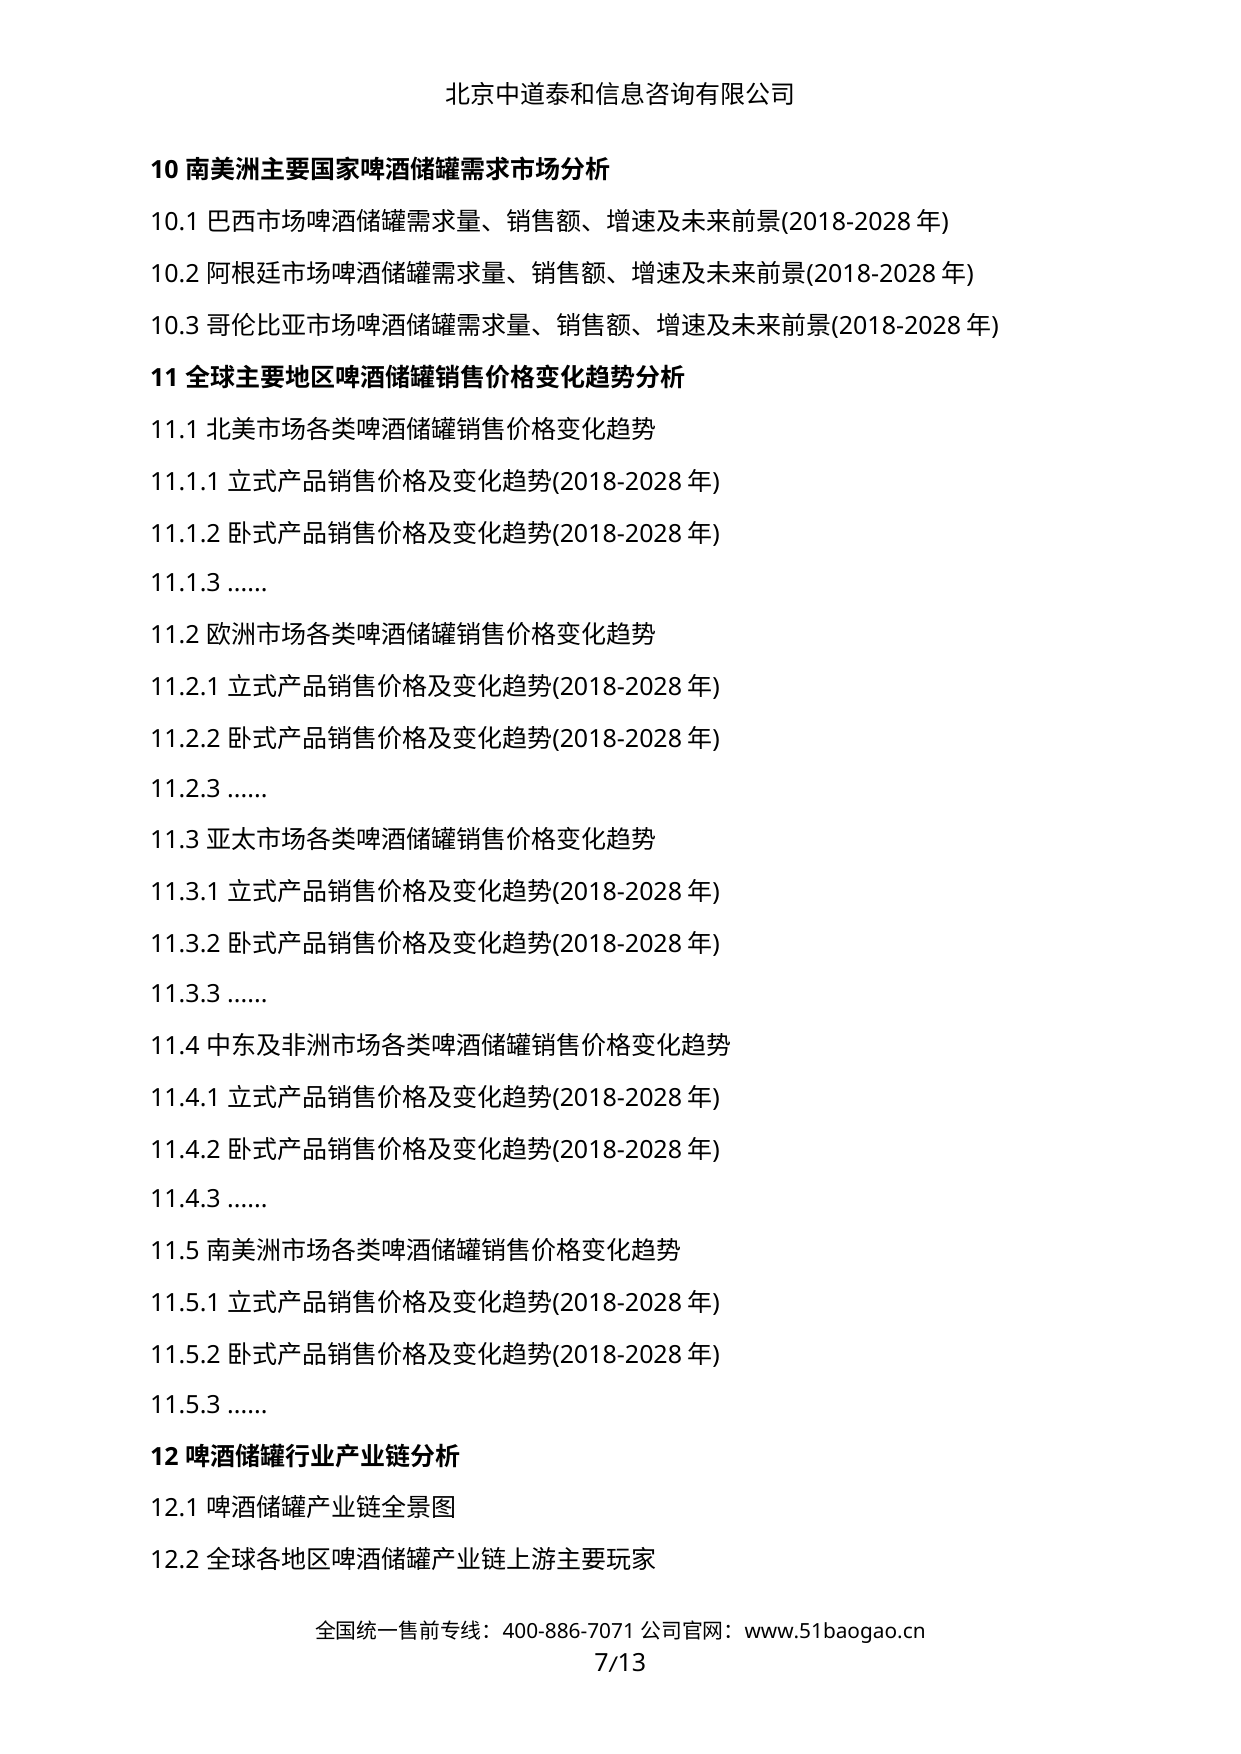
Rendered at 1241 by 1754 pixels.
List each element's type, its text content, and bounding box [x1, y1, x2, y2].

text 11.2.1 立式产品销售价格及变化趋势(2018-2028年) [150, 667, 1090, 703]
text 11.2.2 卧式产品销售价格及变化趋势(2018-2028年) [150, 718, 1090, 755]
text 11.1.1 立式产品销售价格及变化趋势(2018-2028年) [150, 461, 1090, 497]
text 11.3.1 立式产品销售价格及变化趋势(2018-2028年) [150, 872, 1090, 908]
text 11.1.2 卧式产品销售价格及变化趋势(2018-2028年) [150, 513, 1090, 549]
text 10.2 阿根廷市场啤酒储罐需求量、销售额、增速及未来前景(2018-2028年) [150, 254, 1090, 290]
text 10.3 哥伦比亚市场啤酒储罐需求量、销售额、增速及未来前景(2018-2028年) [150, 306, 1090, 342]
text 11.1.3 ...... [150, 565, 1090, 599]
text 11.4.2 卧式产品销售价格及变化趋势(2018-2028年) [150, 1129, 1090, 1165]
text 10 南美洲主要国家啤酒储罐需求市场分析 [150, 150, 1090, 186]
text 10.1 巴西市场啤酒储罐需求量、销售额、增速及未来前景(2018-2028年) [150, 202, 1090, 238]
text 12.2 全球各地区啤酒储罐产业链上游主要玩家 [150, 1540, 1090, 1576]
text 11.5.1 立式产品销售价格及变化趋势(2018-2028年) [150, 1282, 1090, 1319]
text 11 全球主要地区啤酒储罐销售价格变化趋势分析 [150, 357, 1090, 394]
text 11.5.2 卧式产品销售价格及变化趋势(2018-2028年) [150, 1334, 1090, 1371]
text 11.5.3 ...... [150, 1386, 1090, 1420]
text 11.4.3 ...... [150, 1181, 1090, 1215]
text 11.3.2 卧式产品销售价格及变化趋势(2018-2028年) [150, 924, 1090, 960]
text 11.2 欧洲市场各类啤酒储罐销售价格变化趋势 [150, 615, 1090, 651]
text 11.4 中东及非洲市场各类啤酒储罐销售价格变化趋势 [150, 1025, 1090, 1062]
text 11.4.1 立式产品销售价格及变化趋势(2018-2028年) [150, 1077, 1090, 1113]
text 11.3 亚太市场各类啤酒储罐销售价格变化趋势 [150, 820, 1090, 856]
text 12 啤酒储罐行业产业链分析 [150, 1436, 1090, 1472]
text 11.2.3 ...... [150, 770, 1090, 804]
text 11.5 南美洲市场各类啤酒储罐销售价格变化趋势 [150, 1231, 1090, 1267]
text 12.1 啤酒储罐产业链全景图 [150, 1488, 1090, 1524]
text 11.3.3 ...... [150, 976, 1090, 1010]
text 11.1 北美市场各类啤酒储罐销售价格变化趋势 [150, 409, 1090, 446]
